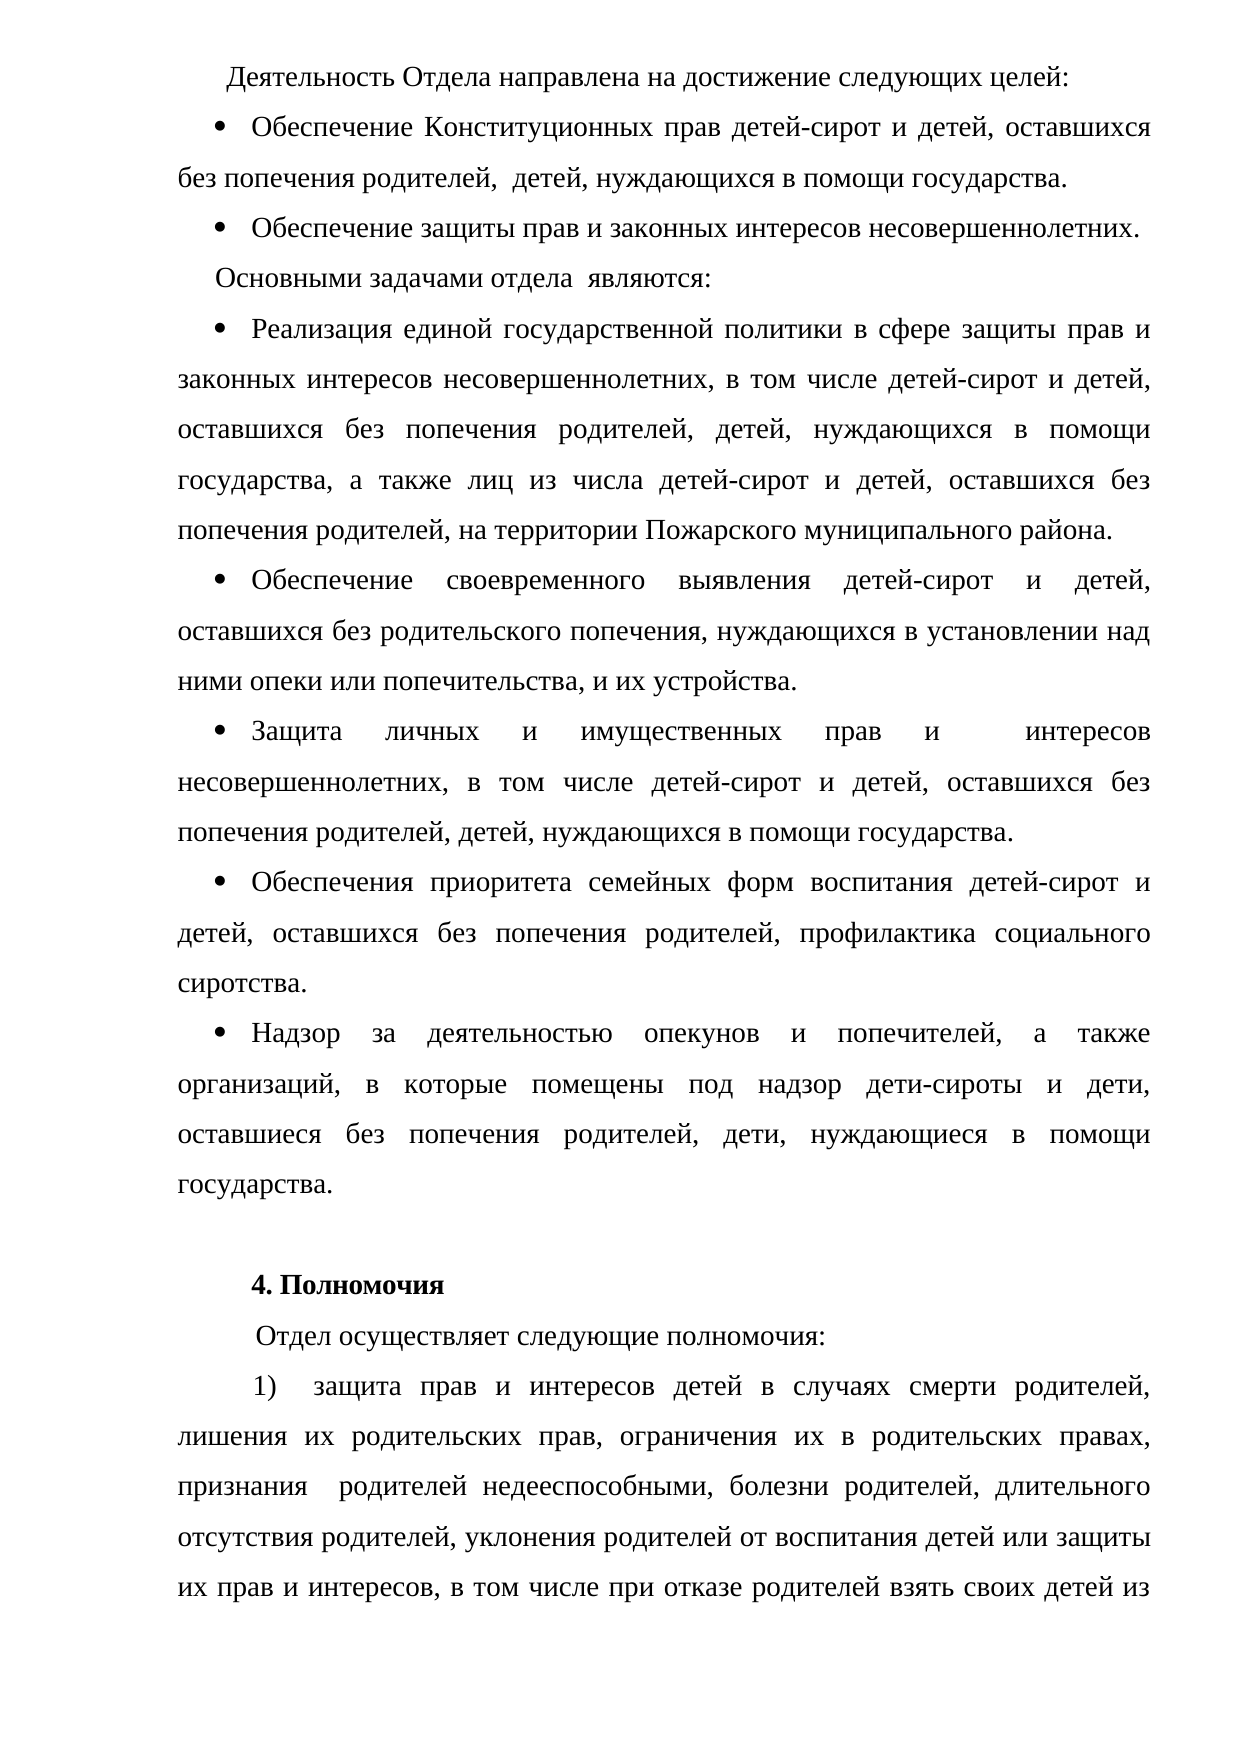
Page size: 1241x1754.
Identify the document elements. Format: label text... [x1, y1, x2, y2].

list Обеспечения приоритета семейных форм воспитания детей-сирот и детей, оставшихся без попечения родителей, профилактика социального сиротства. [177, 864, 1152, 999]
text Основными задачами отдела являются: [177, 261, 1152, 294]
text Деятельность Отдела направлена на достижение следующих целей: [177, 59, 1152, 93]
list Обеспечение Конституционных прав детей-сирот и детей, оставшихся без попечения родителей, детей, нуждающихся в помощи государства. [177, 109, 1152, 193]
list Защита личных и имущественных прав и интересов несовершеннолетних, в том числе детей-сирот и детей, оставшихся без попечения родителей, детей, нуждающихся в помощи государства. [177, 713, 1152, 848]
list Надзор за деятельностью опекунов и попечителей, а также организаций, в которые помещены под надзор дети-сироты и дети, оставшиеся без попечения родителей, дети, нуждающиеся в помощи государства. [177, 1016, 1152, 1200]
text Отдел осуществляет следующие полномочия: [251, 1318, 1152, 1351]
text 4. Полномочия [177, 1267, 1152, 1301]
list Обеспечение защиты прав и законных интересов несовершеннолетних. [177, 210, 1152, 244]
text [177, 1368, 1152, 1603]
list Реализация единой государственной политики в сфере защиты прав и законных интересов несовершеннолетних, в том числе детей-сирот и детей, оставшихся без попечения родителей, детей, нуждающихся в помощи государства, а также лиц из числа детей-сирот и детей, оставшихся без попечения родителей, на территории Пожарского муниципального района. [177, 311, 1152, 546]
list Обеспечение своевременного выявления детей-сирот и детей, оставшихся без родительского попечения, нуждающихся в установлении над ними опеки или попечительства, и их устройства. [177, 562, 1152, 697]
